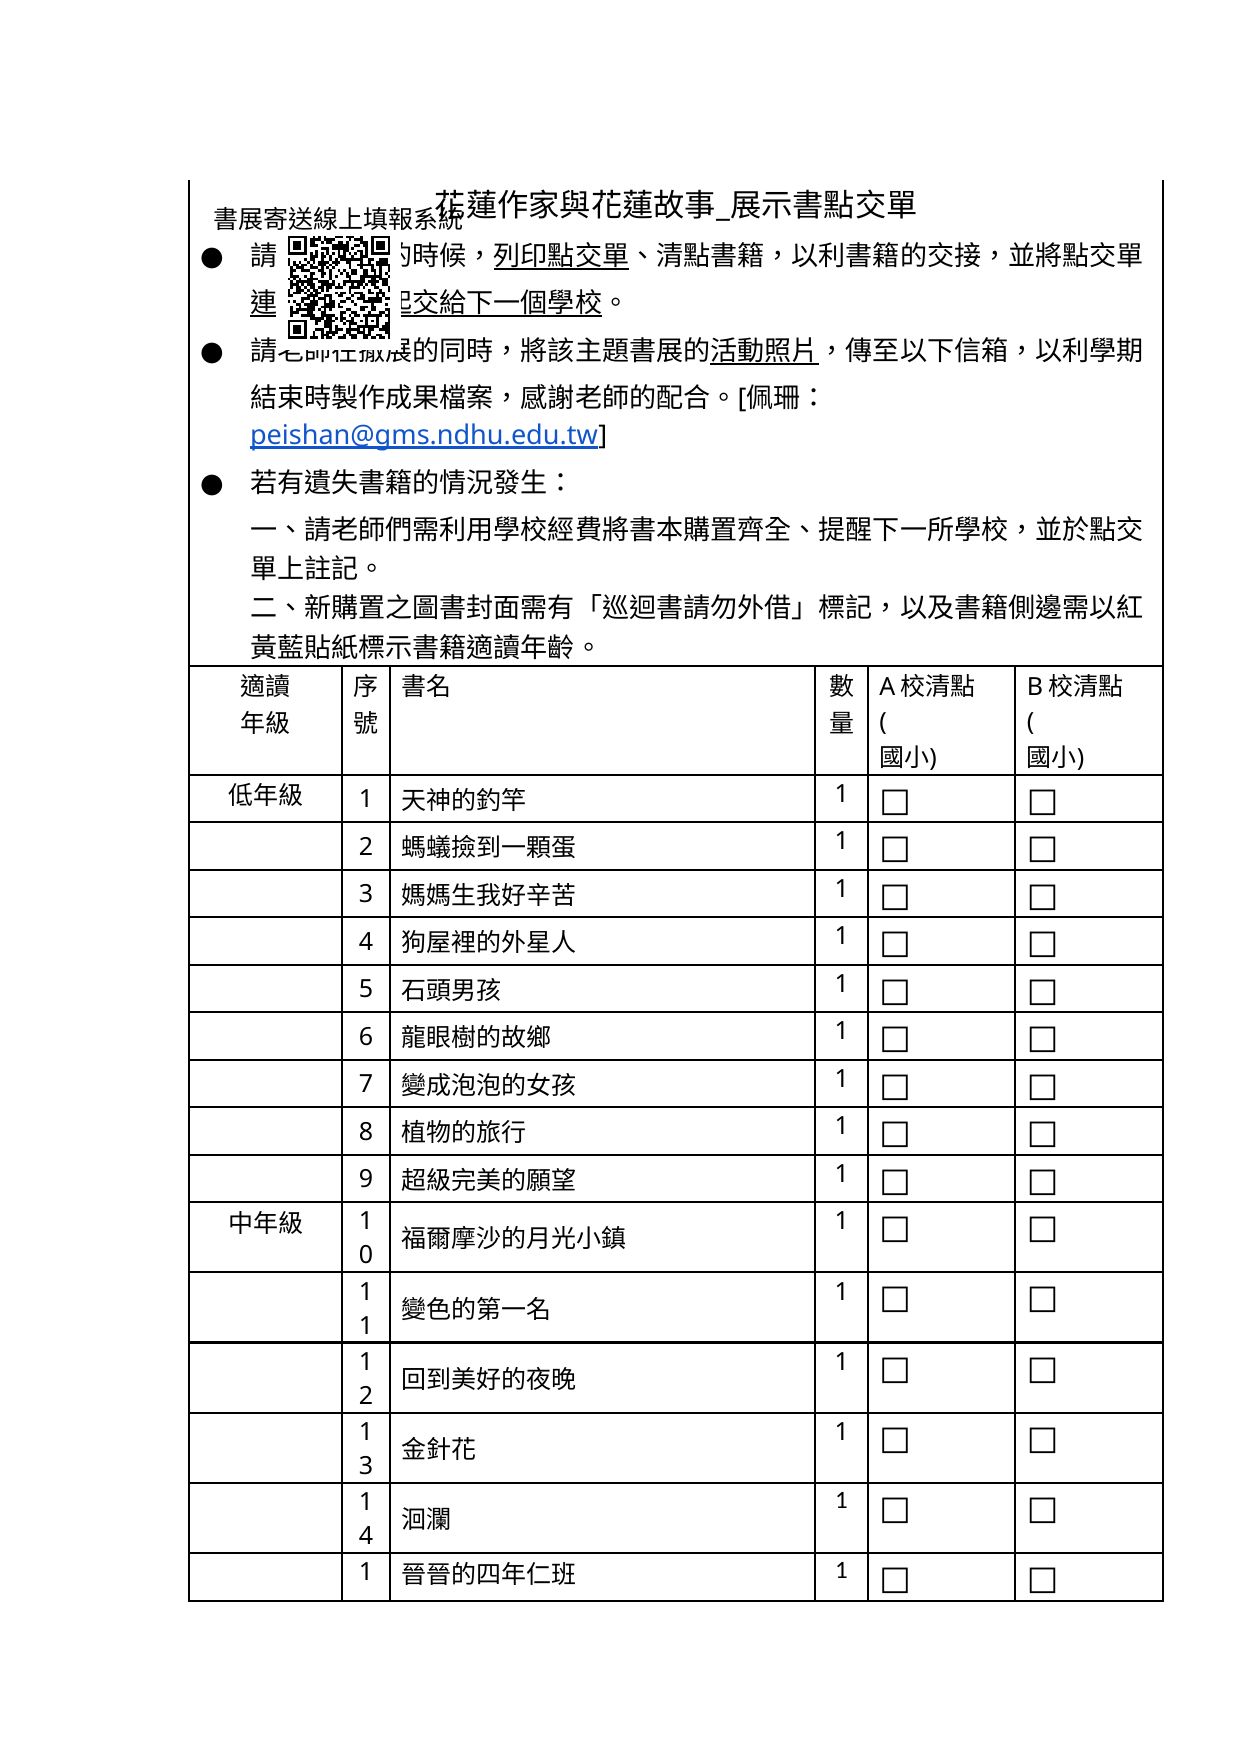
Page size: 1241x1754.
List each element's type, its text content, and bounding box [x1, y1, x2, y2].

table_cell □ [869, 1484, 1014, 1552]
table_cell □ [1016, 1273, 1162, 1341]
table_cell 1 [816, 1344, 867, 1412]
table_cell □ [869, 823, 1014, 868]
table_cell 14 [343, 1484, 389, 1552]
table_cell 螞蟻撿到一顆蛋 [391, 823, 814, 868]
table_cell 變成泡泡的女孩 [391, 1061, 814, 1106]
table_cell □ [1016, 1108, 1162, 1153]
table_header 花蓮作家與花蓮故事_展示書點交單 請老師撤展的時候，列印點交單、清點書籍，以利書籍的交接，並將點交單連同書籍一起交給下一個學校。 請老師在撤展的同時，將該主題書展的活動照片，傳至以下信箱，以利學期結束時製作成果檔案，感謝老師的配合。[佩珊：peishan@gms.ndhu.edu.tw] 若有遺失書籍的情況發生： 一、請老師們需利用學校經費將書本購置齊全、提醒下一所學校，並於點交單上註記。 二、新購置之圖書封面需有「巡迴書請勿外借」標記，以及書籍側邊需以紅黃藍貼紙標示書籍適讀年齡。 [190, 180, 1162, 665]
table_cell [190, 1013, 341, 1058]
table_cell 12 [343, 1344, 389, 1412]
table_cell □ [869, 1203, 1014, 1271]
table_cell 1 [816, 1156, 867, 1201]
table_cell □ [1016, 1061, 1162, 1106]
table_cell 1 [816, 823, 867, 868]
table_cell 1 [816, 1061, 867, 1106]
table_cell □ [1016, 1554, 1162, 1599]
table_cell 9 [343, 1156, 389, 1201]
table_cell 金針花 [391, 1414, 814, 1482]
table_cell [190, 1414, 341, 1482]
table_cell [190, 1061, 341, 1106]
table_cell B校清點 ( 國小) [1016, 667, 1162, 773]
table_cell 1 [343, 776, 389, 821]
picture [276, 224, 401, 350]
table_cell □ [869, 1061, 1014, 1106]
table_cell 3 [343, 871, 389, 916]
table_cell 適讀 年級 [190, 667, 341, 773]
table_cell □ [869, 1414, 1014, 1482]
table_cell 福爾摩沙的月光小鎮 [391, 1203, 814, 1271]
table_cell 序號 [343, 667, 389, 773]
table_cell □ [1016, 1344, 1162, 1412]
table_cell 龍眼樹的故鄉 [391, 1013, 814, 1058]
table_cell [190, 871, 341, 916]
table_cell 洄瀾 [391, 1484, 814, 1552]
table_cell 4 [343, 918, 389, 963]
table_cell □ [1016, 823, 1162, 868]
table_cell 1 [816, 1273, 867, 1341]
table_cell 2 [343, 823, 389, 868]
table_cell 數量 [816, 667, 867, 773]
table_cell 狗屋裡的外星人 [391, 918, 814, 963]
table_cell 石頭男孩 [391, 966, 814, 1011]
table_cell 10 [343, 1203, 389, 1271]
table_cell [190, 918, 341, 963]
table_cell □ [1016, 1156, 1162, 1201]
table_cell □ [869, 1554, 1014, 1599]
table_cell 1 [816, 1554, 867, 1599]
table_cell 1 [816, 918, 867, 963]
table_cell □ [1016, 918, 1162, 963]
table_cell 1 [816, 1414, 867, 1482]
table_cell [190, 1156, 341, 1201]
table_cell 15 [343, 1554, 389, 1599]
table_cell □ [869, 776, 1014, 821]
table_cell 1 [816, 1013, 867, 1058]
table_cell 1 [816, 776, 867, 821]
table_cell □ [869, 1344, 1014, 1412]
table_cell □ [869, 1108, 1014, 1153]
table_cell □ [869, 871, 1014, 916]
table_cell □ [1016, 776, 1162, 821]
table_cell [190, 1273, 341, 1341]
table_cell 媽媽生我好辛苦 [391, 871, 814, 916]
table_cell 1 [816, 1203, 867, 1271]
table_cell 13 [343, 1414, 389, 1482]
table_cell □ [1016, 871, 1162, 916]
table_cell □ [869, 1273, 1014, 1341]
table_cell [190, 1484, 341, 1552]
table_cell 植物的旅行 [391, 1108, 814, 1153]
table_cell 11 [343, 1273, 389, 1341]
table_cell □ [1016, 1013, 1162, 1058]
table_cell 7 [343, 1061, 389, 1106]
table_cell 8 [343, 1108, 389, 1153]
table_cell 1 [816, 871, 867, 916]
table_cell 超級完美的願望 [391, 1156, 814, 1201]
table_cell 5 [343, 966, 389, 1011]
table_cell 變色的第一名 [391, 1273, 814, 1341]
table_cell 中年級 [190, 1203, 341, 1271]
table_cell □ [869, 1013, 1014, 1058]
table_cell □ [1016, 1414, 1162, 1482]
table_cell 6 [343, 1013, 389, 1058]
table_cell A校清點 ( 國小) [869, 667, 1014, 773]
table_cell □ [869, 1156, 1014, 1201]
table_cell □ [1016, 1203, 1162, 1271]
table_cell [190, 823, 341, 868]
table_cell 1 [816, 966, 867, 1011]
table_cell 1 [816, 1484, 867, 1552]
table_cell [190, 1108, 341, 1153]
table_cell □ [869, 918, 1014, 963]
table_cell 1 [816, 1108, 867, 1153]
table_cell □ [1016, 966, 1162, 1011]
table_cell [190, 1344, 341, 1412]
table_cell 晉晉的四年仁班 [391, 1554, 814, 1599]
table_cell [190, 1554, 341, 1599]
table_cell 回到美好的夜晚 [391, 1344, 814, 1412]
table_cell 低年級 [190, 776, 341, 821]
table_cell [190, 966, 341, 1011]
table_cell 書名 [391, 667, 814, 773]
table_cell □ [869, 966, 1014, 1011]
table_cell □ [1016, 1484, 1162, 1552]
table_cell 天神的釣竿 [391, 776, 814, 821]
